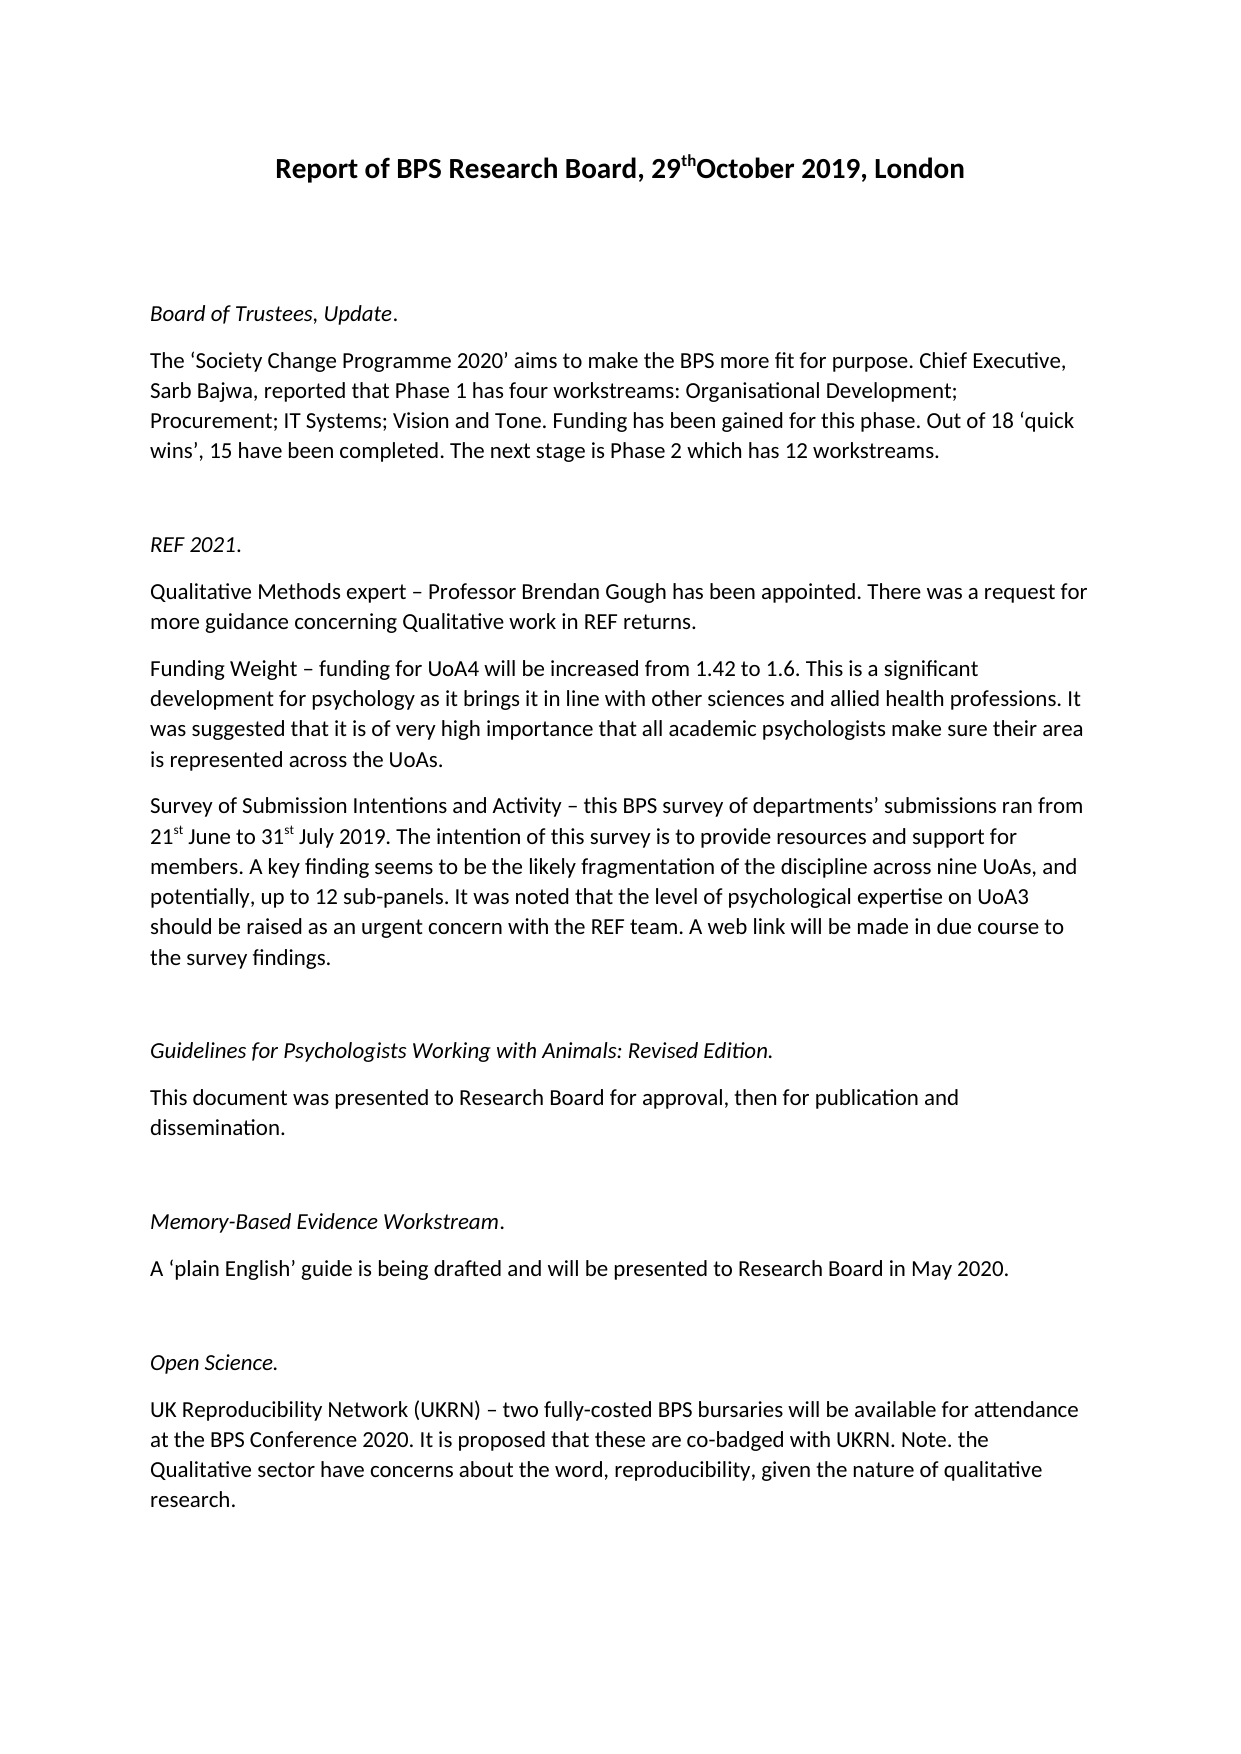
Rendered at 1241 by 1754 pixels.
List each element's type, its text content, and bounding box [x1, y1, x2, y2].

text Survey of Submission Intentions and Activity – this BPS survey of departments’ submissions ran from 21st June to 31st July 2019. The intention of this survey is to provide resources and support for members. A key finding seems to be the likely fragmentation of the discipline across nine UoAs, and potentially, up to 12 sub-panels. It was noted that the level of psychological expertise on UoA3 should be raised as an urgent concern with the REF team. A web link will be made in due course to the survey findings. [150, 792, 1090, 971]
text Memory-Based Evidence Workstream. [150, 1207, 1090, 1235]
text Board of Trustees, Update. [150, 299, 1090, 327]
text Funding Weight – funding for UoA4 will be increased from 1.42 to 1.6. This is a significant development for psychology as it brings it in line with other sciences and allied health professions. It was suggested that it is of very high importance that all academic psychologists make sure their area is represented across the UoAs. [150, 654, 1090, 773]
text UK Reproducibility Network (UKRN) – two fully-costed BPS bursaries will be available for attendance at the BPS Conference 2020. It is proposed that these are co-badged with UKRN. Note. the Qualitative sector have concerns about the word, reproducibility, given the nature of qualitative research. [150, 1395, 1090, 1513]
text Guidelines for Psychologists Working with Animals: Revised Edition. [150, 1036, 1090, 1064]
text Qualitative Methods expert – Professor Brendan Gough has been appointed. There was a request for more guidance concerning Qualitative work in REF returns. [150, 577, 1090, 635]
text This document was presented to Research Board for approval, then for publication and dissemination. [150, 1083, 1090, 1141]
text Report of BPS Research Board, 29thOctober 2019, London [150, 150, 1090, 186]
text The ‘Society Change Programme 2020’ aims to make the BPS more fit for purpose. Chief Executive, Sarb Bajwa, reported that Phase 1 has four workstreams: Organisational Development; Procurement; IT Systems; Vision and Tone. Funding has been gained for this phase. Out of 18 ‘quick wins’, 15 have been completed. The next stage is Phase 2 which has 12 workstreams. [150, 346, 1090, 464]
text A ‘plain English’ guide is being drafted and will be presented to Research Board in May 2020. [150, 1254, 1090, 1282]
text REF 2021. [150, 530, 1090, 558]
text Open Science. [150, 1348, 1090, 1376]
